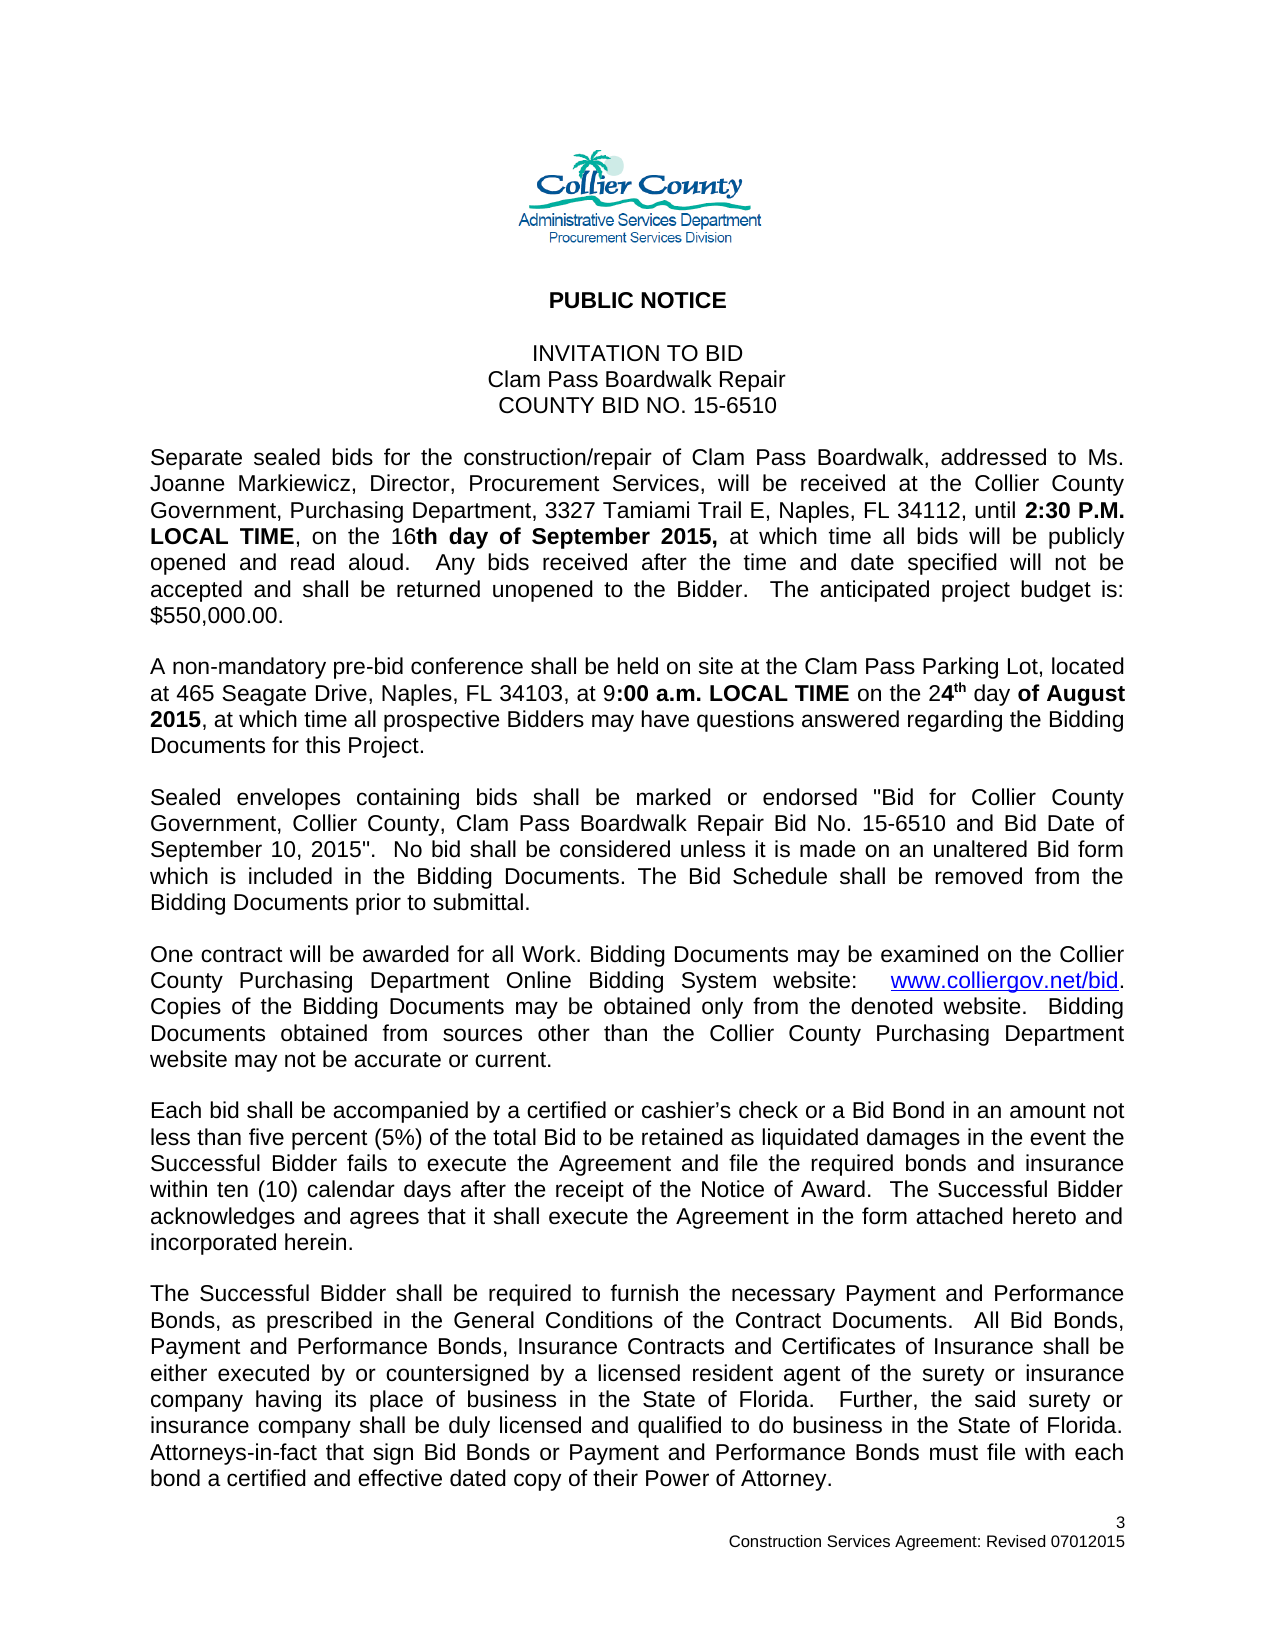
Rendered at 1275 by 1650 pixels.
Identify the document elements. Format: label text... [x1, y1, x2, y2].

picture [494, 150, 781, 255]
text Sealed envelopes containing bids shall be marked or endorsed "Bid for Collier County Government, Collier County, Clam Pass Boardwalk Repair Bid No. 15-6510 and Bid Date of September 10, 2015". No bid shall be considered unless it is made on an unaltered Bid form which is included in the Bidding Documents. The Bid Schedule shall be removed from the Bidding Documents prior to submittal. [150, 784, 1125, 916]
text INVITATION TO BID [150, 340, 1125, 366]
text COUNTY BID NO. 15-6510 [150, 392, 1125, 419]
subtitle PUBLIC NOTICE [150, 287, 1125, 313]
text Clam Pass Boardwalk Repair [150, 366, 1125, 392]
text Separate sealed bids for the construction/repair of Clam Pass Boardwalk, addressed to Ms. Joanne Markiewicz, Director, Procurement Services, will be received at the Collier County Government, Purchasing Department, 3327 Tamiami Trail E, Naples, FL 34112, until 2:30 P.M. LOCAL TIME, on the 16th day of September 2015, at which time all bids will be publicly opened and read aloud. Any bids received after the time and date specified will not be accepted and shall be returned unopened to the Bidder. The anticipated project budget is: $550,000.00. [150, 444, 1125, 628]
text Each bid shall be accompanied by a certified or cashier’s check or a Bid Bond in an amount not less than five percent (5%) of the total Bid to be retained as liquidated damages in the event the Successful Bidder fails to execute the Agreement and file the required bonds and insurance within ten (10) calendar days after the receipt of the Notice of Award. The Successful Bidder acknowledges and agrees that it shall execute the Agreement in the form attached hereto and incorporated herein. [150, 1097, 1125, 1255]
text One contract will be awarded for all Work. Bidding Documents may be examined on the Collier County Purchasing Department Online Bidding System website: www.colliergov.net/bid. Copies of the Bidding Documents may be obtained only from the denoted website. Bidding Documents obtained from sources other than the Collier County Purchasing Department website may not be accurate or current. [150, 941, 1125, 1072]
text A non-mandatory pre-bid conference shall be held on site at the Clam Pass Parking Lot, located at 465 Seagate Drive, Naples, FL 34103, at 9:00 a.m. LOCAL TIME on the 24th day of August 2015, at which time all prospective Bidders may have questions answered regarding the Bidding Documents for this Project. [150, 653, 1125, 759]
text The Successful Bidder shall be required to furnish the necessary Payment and Performance Bonds, as prescribed in the General Conditions of the Contract Documents. All Bid Bonds, Payment and Performance Bonds, Insurance Contracts and Certificates of Insurance shall be either executed by or countersigned by a licensed resident agent of the surety or insurance company having its place of business in the State of Florida. Further, the said surety or insurance company shall be duly licensed and qualified to do business in the State of Florida. Attorneys-in-fact that sign Bid Bonds or Payment and Performance Bonds must file with each bond a certified and effective dated copy of their Power of Attorney. [150, 1280, 1125, 1491]
